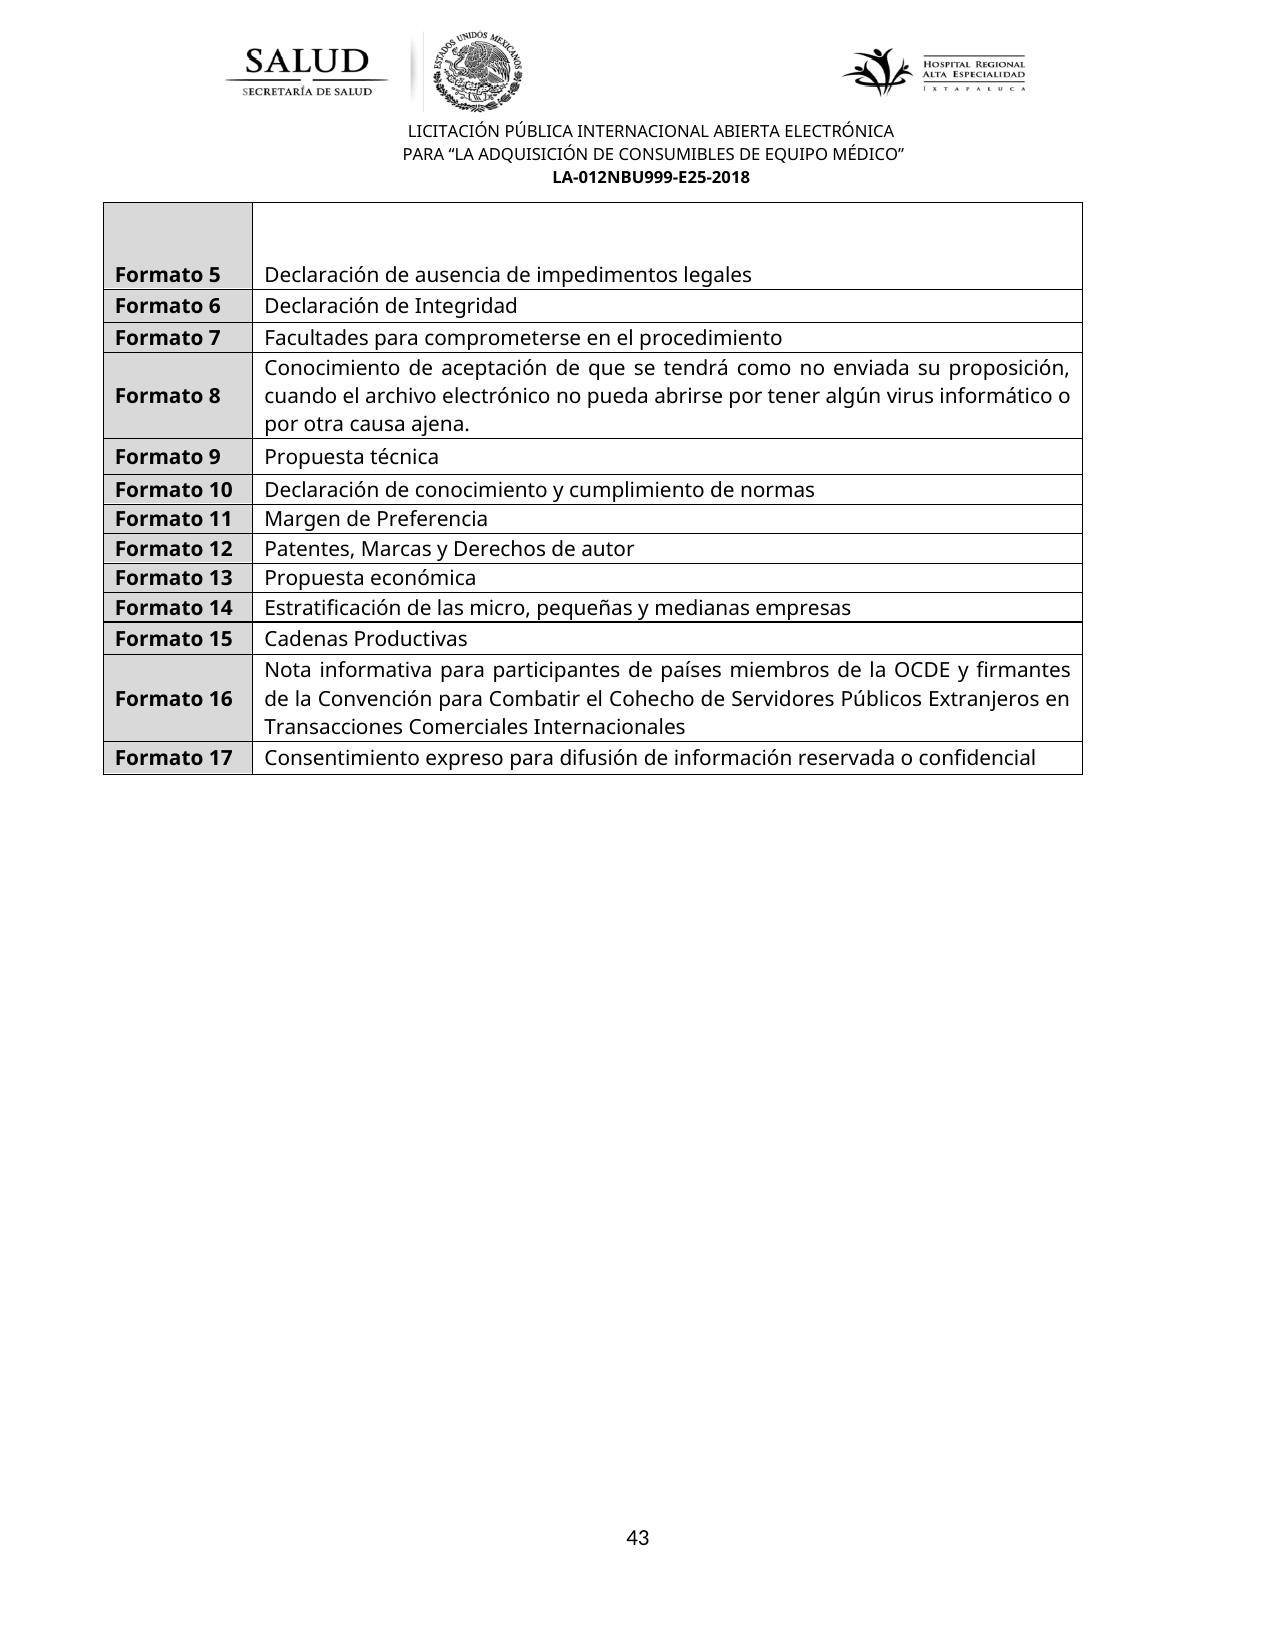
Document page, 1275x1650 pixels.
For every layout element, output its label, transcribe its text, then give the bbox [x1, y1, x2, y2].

table_cell Formato 6 [104, 290, 252, 322]
table_cell Formato 17 [104, 742, 252, 773]
table_cell Declaración de Integridad [253, 290, 1082, 322]
table_cell Patentes, Marcas y Derechos de autor [253, 534, 1082, 562]
table_cell Cadenas Productivas [253, 623, 1082, 654]
table_cell Formato 5 [104, 203, 252, 288]
table_cell Declaración de ausencia de impedimentos legales [253, 203, 1082, 288]
table_cell Formato 13 [104, 564, 252, 592]
table_cell Formato 14 [104, 593, 252, 621]
table_cell Formato 12 [104, 534, 252, 562]
table_cell Margen de Preferencia [253, 505, 1082, 533]
table_cell Conocimiento de aceptación de que se tendrá como no enviada su proposición, cuando el archivo electrónico no pueda abrirse por tener algún virus informático o por otra causa ajena. [253, 353, 1082, 438]
table_cell Consentimiento expreso para difusión de información reservada o confidencial [253, 742, 1082, 773]
table_cell Formato 11 [104, 505, 252, 533]
table_cell Formato 7 [104, 323, 252, 352]
table_cell Formato 8 [104, 353, 252, 438]
table_cell Nota informativa para participantes de países miembros de la OCDE y firmantes de la Convención para Combatir el Cohecho de Servidores Públicos Extranjeros en Transacciones Comerciales Internacionales [253, 655, 1082, 741]
table_cell Formato 15 [104, 623, 252, 654]
table_cell Propuesta técnica [253, 439, 1082, 474]
table_cell Declaración de conocimiento y cumplimiento de normas [253, 475, 1082, 503]
table_cell Facultades para comprometerse en el procedimiento [253, 323, 1082, 352]
table_cell Formato 16 [104, 655, 252, 741]
table_cell Formato 9 [104, 439, 252, 474]
table_cell Propuesta económica [253, 564, 1082, 592]
table_cell Formato 10 [104, 475, 252, 503]
table_cell Estratificación de las micro, pequeñas y medianas empresas [253, 593, 1082, 621]
